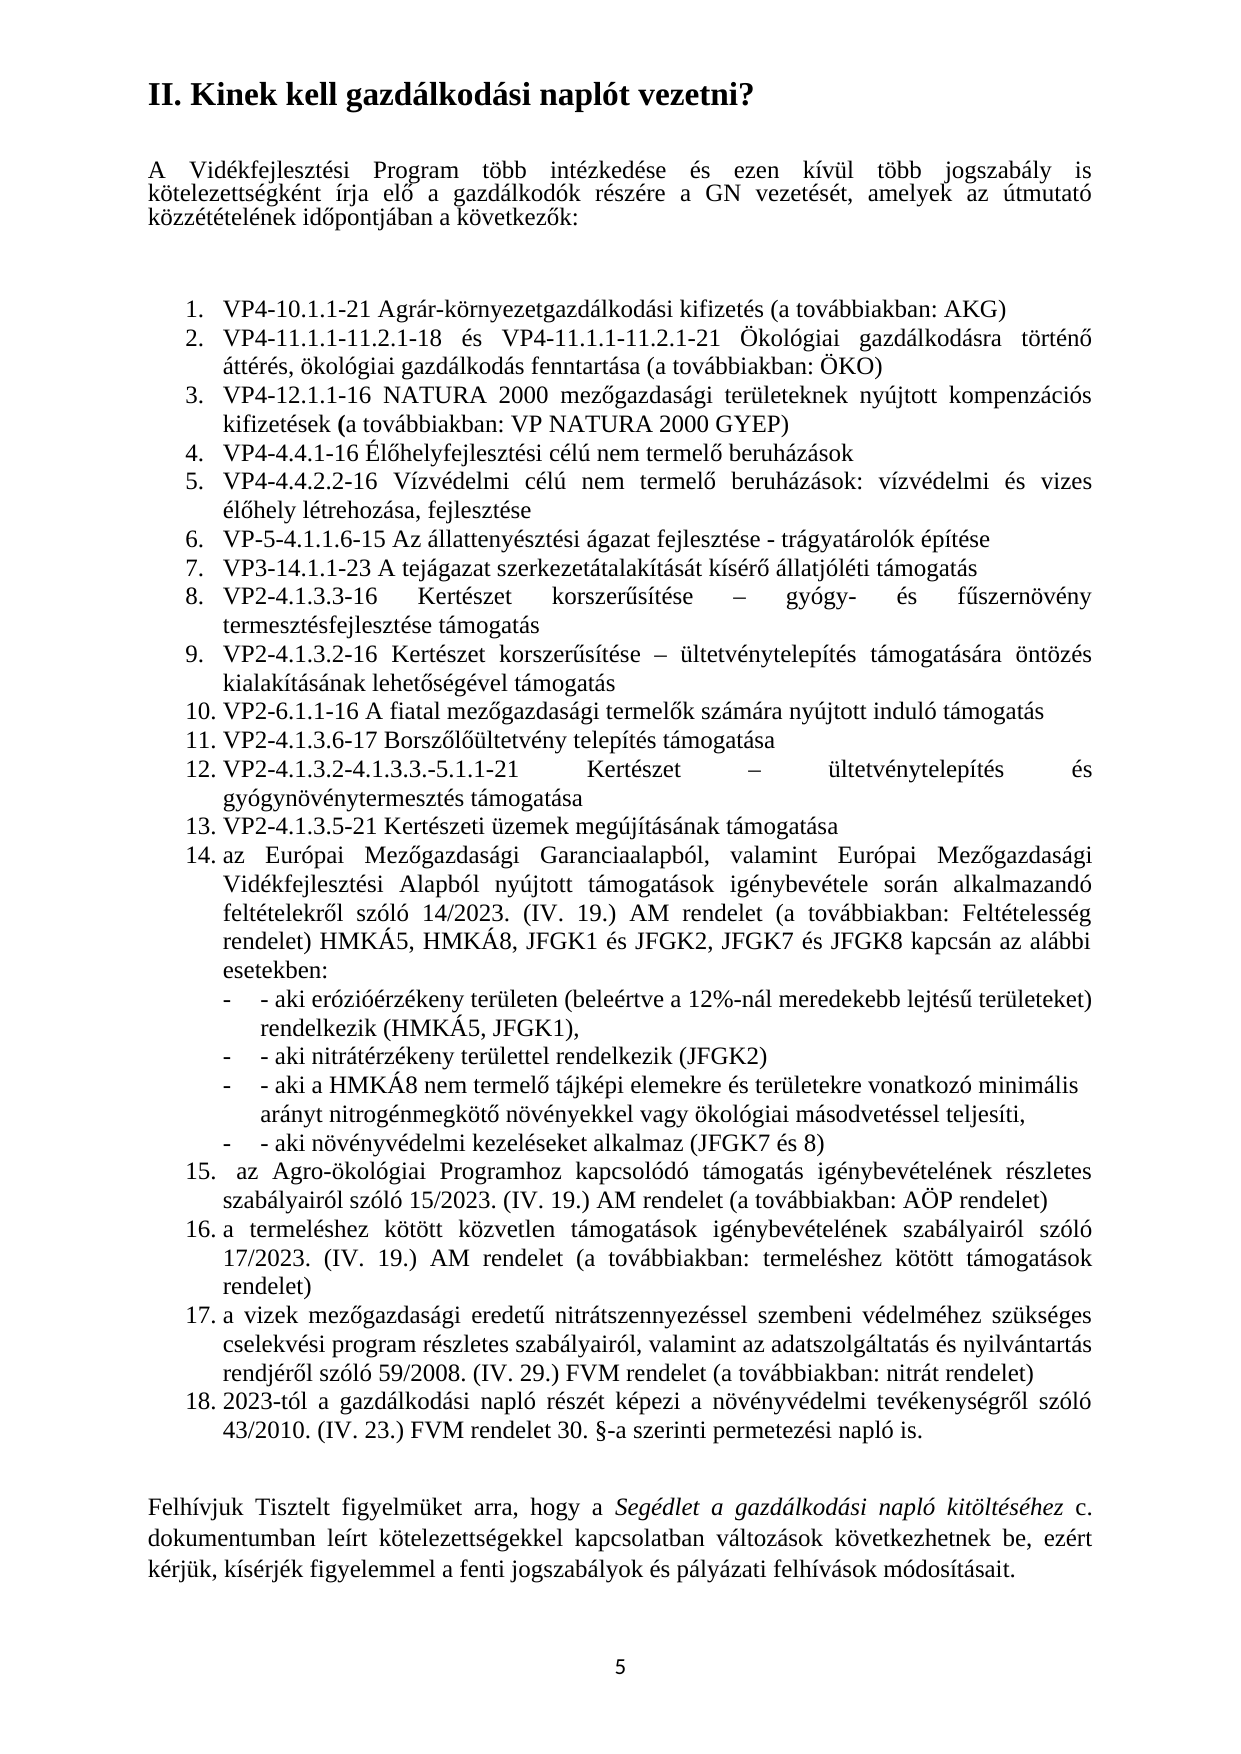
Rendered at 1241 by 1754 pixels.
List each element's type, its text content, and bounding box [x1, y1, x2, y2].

list VP4-12.1.1-16 NATURA 2000 mezőgazdasági területeknek nyújtott kompenzációs kifizetések (a továbbiakban: VP NATURA 2000 GYEP) [185, 380, 1093, 438]
list - aki a HMKÁ8 nem termelő tájképi elemekre és területekre vonatkozó minimális arányt nitrogénmegkötő növényekkel vagy ökológiai másodvetéssel teljesíti, [223, 1070, 1093, 1128]
list VP-5-4.1.1.6-15 Az állattenyésztési ágazat fejlesztése - trágyatárolók építése [185, 524, 1093, 553]
list VP4-11.1.1-11.2.1-18 és VP4-11.1.1-11.2.1-21 Ökológiai gazdálkodásra történő áttérés, ökológiai gazdálkodás fenntartása (a továbbiakban: ÖKO) [185, 323, 1093, 380]
list VP2-4.1.3.5-21 Kertészeti üzemek megújításának támogatása [185, 811, 1093, 840]
list az Európai Mezőgazdasági Garanciaalapból, valamint Európai Mezőgazdasági Vidékfejlesztési Alapból nyújtott támogatások igénybevétele során alkalmazandó feltételekről szóló 14/2023. (IV. 19.) AM rendelet (a továbbiakban: Feltételesség rendelet) HMKÁ5, HMKÁ8, JFGK1 és JFGK2, JFGK7 és JFGK8 kapcsán az alábbi esetekben: [185, 840, 1093, 984]
list VP2-4.1.3.6-17 Borszőlőültetvény telepítés támogatása [185, 725, 1093, 754]
list VP2-4.1.3.2-16 Kertészet korszerűsítése – ültetvénytelepítés támogatására öntözés kialakításának lehetőségével támogatás [185, 639, 1093, 696]
list VP4-10.1.1-21 Agrár-környezetgazdálkodási kifizetés (a továbbiakban: AKG) [185, 294, 1093, 323]
subtitle II. Kinek kell gazdálkodási naplót vezetni? [148, 74, 1093, 112]
list a termeléshez kötött közvetlen támogatások igénybevételének szabályairól szóló 17/2023. (IV. 19.) AM rendelet (a továbbiakban: termeléshez kötött támogatások rendelet) [185, 1214, 1093, 1300]
list - aki növényvédelmi kezeléseket alkalmaz (JFGK7 és 8) [223, 1128, 1093, 1156]
text Felhívjuk Tisztelt figyelmüket arra, hogy a Segédlet a gazdálkodási napló kitöltéséhez c. dokumentumban leírt kötelezettségekkel kapcsolatban változások következhetnek be, ezért kérjük, kísérjék figyelemmel a fenti jogszabályok és pályázati felhívások módosításait. [148, 1492, 1093, 1582]
list VP2-4.1.3.2-4.1.3.3.-5.1.1-21 Kertészet – ültetvénytelepítés és gyógynövénytermesztés támogatása [185, 754, 1093, 811]
list az Agro-ökológiai Programhoz kapcsolódó támogatás igénybevételének részletes szabályairól szóló 15/2023. (IV. 19.) AM rendelet (a továbbiakban: AÖP rendelet) [185, 1156, 1093, 1214]
list VP2-4.1.3.3-16 Kertészet korszerűsítése – gyógy- és fűszernövény termesztésfejlesztése támogatás [185, 581, 1093, 639]
list - aki erózióérzékeny területen (beleértve a 12%-nál meredekebb lejtésű területeket) rendelkezik (HMKÁ5, JFGK1), [223, 984, 1093, 1041]
list 2023-tól a gazdálkodási napló részét képezi a növényvédelmi tevékenységről szóló 43/2010. (IV. 23.) FVM rendelet 30. §-a szerinti permetezési napló is. [185, 1386, 1093, 1444]
list VP2-6.1.1-16 A fiatal mezőgazdasági termelők számára nyújtott induló támogatás [185, 696, 1093, 725]
text A Vidékfejlesztési Program több intézkedése és ezen kívül több jogszabály is kötelezettségként írja elő a gazdálkodók részére a GN vezetését, amelyek az útmutató közzétételének időpontjában a következők: [148, 160, 1093, 229]
list a vizek mezőgazdasági eredetű nitrátszennyezéssel szembeni védelméhez szükséges cselekvési program részletes szabályairól, valamint az adatszolgáltatás és nyilvántartás rendjéről szóló 59/2008. (IV. 29.) FVM rendelet (a továbbiakban: nitrát rendelet) [185, 1300, 1093, 1386]
list - aki nitrátérzékeny területtel rendelkezik (JFGK2) [223, 1041, 1093, 1070]
list VP4-4.4.2.2-16 Vízvédelmi célú nem termelő beruházások: vízvédelmi és vizes élőhely létrehozása, fejlesztése [185, 466, 1093, 524]
list VP4-4.4.1-16 Élőhelyfejlesztési célú nem termelő beruházások [185, 438, 1093, 466]
list VP3-14.1.1-23 A tejágazat szerkezetátalakítását kísérő állatjóléti támogatás [185, 553, 1093, 581]
